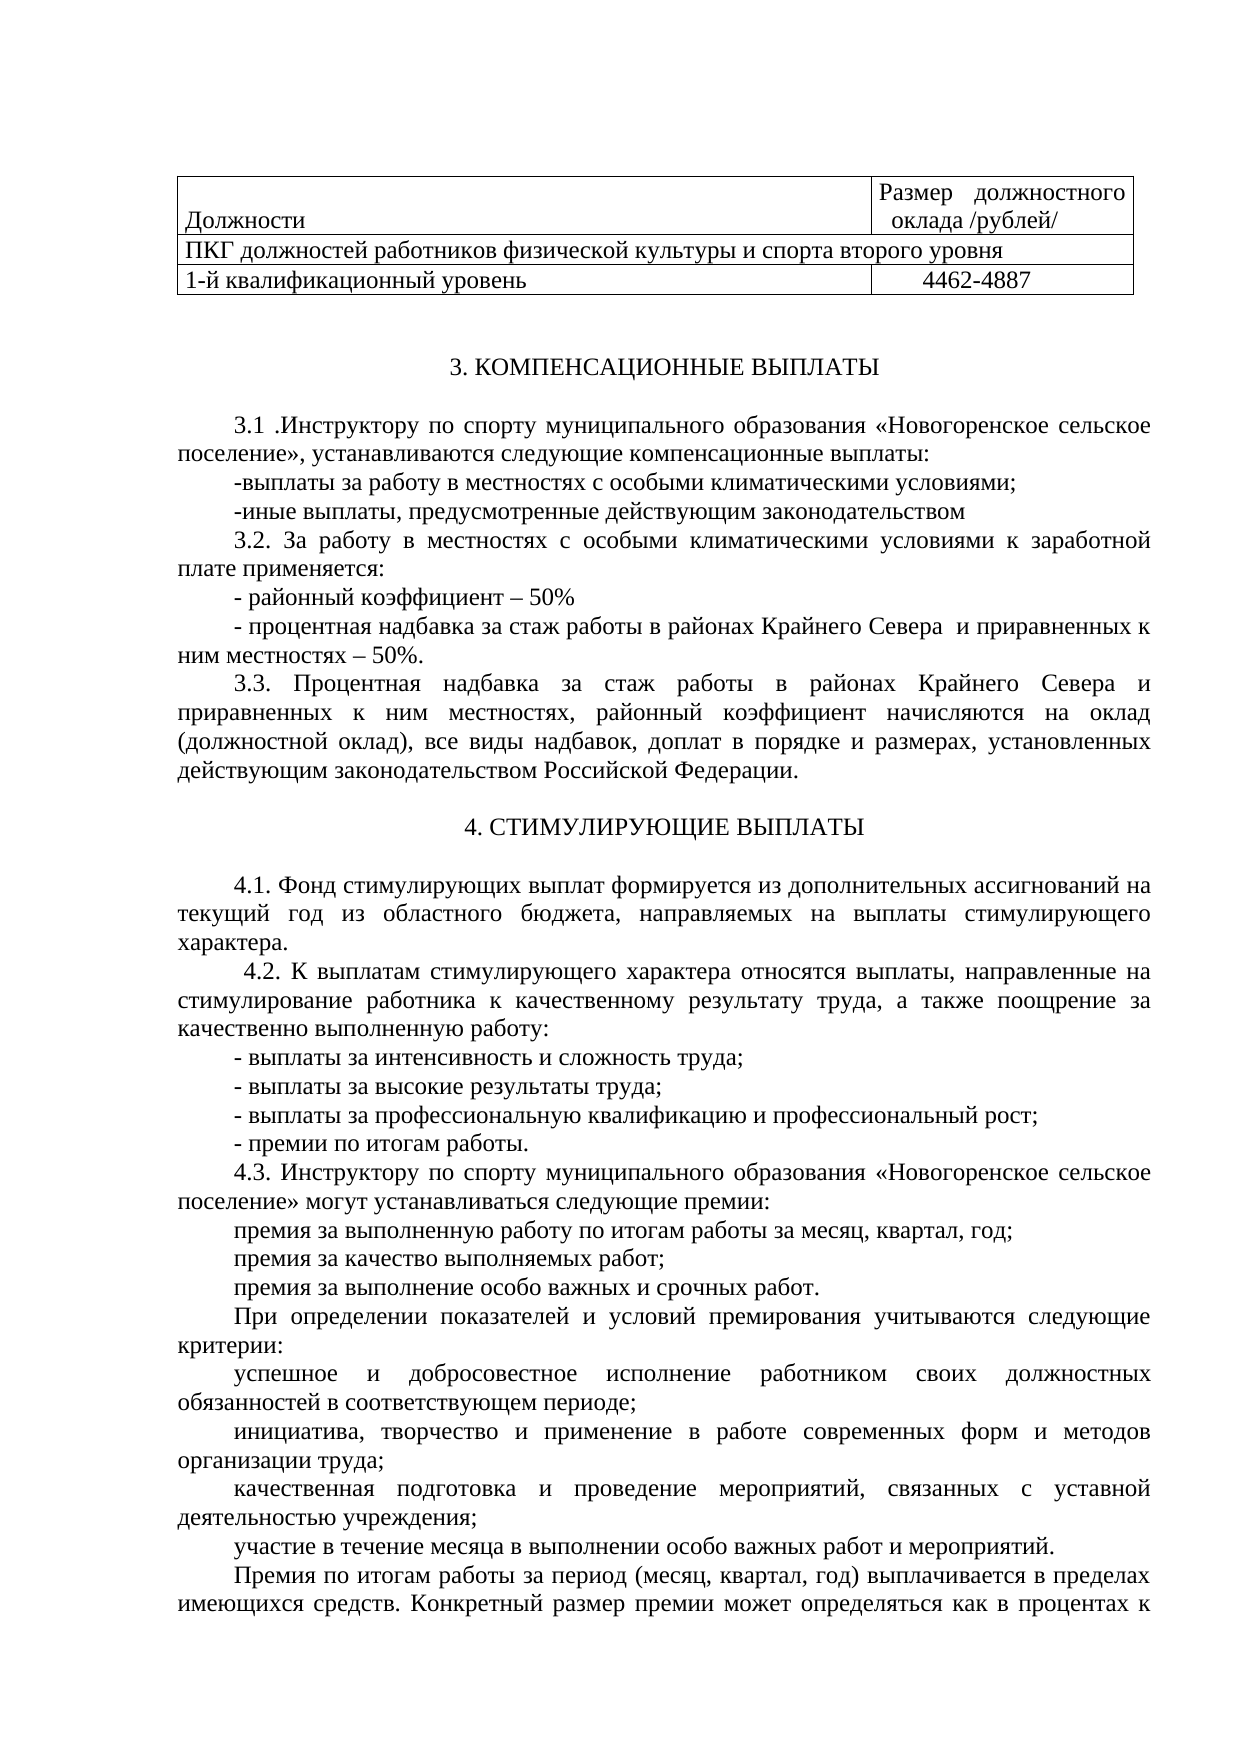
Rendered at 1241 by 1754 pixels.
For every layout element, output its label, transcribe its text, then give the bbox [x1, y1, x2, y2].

text 3.2. За работу в местностях с особыми климатическими условиями к заработной плате применяется: [177, 525, 1152, 582]
table_header Размер должностного оклада /рублей/ [872, 177, 1133, 234]
text -выплаты за работу в местностях с особыми климатическими условиями; [177, 467, 1152, 496]
text премия за качество выполняемых работ; [177, 1243, 1152, 1272]
table_cell ПКГ должностей работников физической культуры и спорта второго уровня [178, 235, 1133, 264]
text 4. СТИМУЛИРУЮЩИЕ ВЫПЛАТЫ [177, 812, 1152, 841]
text качественная подготовка и проведение мероприятий, связанных с уставной деятельностью учреждения; [177, 1473, 1152, 1531]
text - процентная надбавка за стаж работы в районах Крайнего Севера и приравненных к ним местностях – 50%. [177, 611, 1152, 668]
text 4.3. Инструктору по спорту муниципального образования «Новогоренское сельское поселение» могут устанавливаться следующие премии: [177, 1157, 1152, 1215]
text премия за выполненную работу по итогам работы за месяц, квартал, год; [177, 1215, 1152, 1243]
text премия за выполнение особо важных и срочных работ. [177, 1272, 1152, 1301]
text 4.1. Фонд стимулирующих выплат формируется из дополнительных ассигнований на текущий год из областного бюджета, направляемых на выплаты стимулирующего характера. [177, 870, 1152, 956]
text 3.1 .Инструктору по спорту муниципального образования «Новогоренское сельское поселение», устанавливаются следующие компенсационные выплаты: [177, 410, 1152, 467]
text -иные выплаты, предусмотренные действующим законодательством [177, 496, 1152, 525]
text успешное и добросовестное исполнение работником своих должностных обязанностей в соответствующем периоде; [177, 1358, 1152, 1416]
text участие в течение месяца в выполнении особо важных работ и мероприятий. [177, 1531, 1152, 1560]
text инициатива, творчество и применение в работе современных форм и методов организации труда; [177, 1416, 1152, 1473]
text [177, 1560, 1152, 1617]
text При определении показателей и условий премирования учитываются следующие критерии: [177, 1301, 1152, 1358]
table_cell 4462-4887 [872, 265, 1133, 294]
text - районный коэффициент – 50% [177, 582, 1152, 611]
text 3.3. Процентная надбавка за стаж работы в районах Крайнего Севера и приравненных к ним местностях, районный коэффициент начисляются на оклад (должностной оклад), все виды надбавок, доплат в порядке и размерах, установленных действующим законодательством Российской Федерации. [177, 668, 1152, 783]
table_header Должности [178, 177, 871, 234]
text 3. КОМПЕНСАЦИОННЫЕ ВЫПЛАТЫ [177, 352, 1152, 381]
text - премии по итогам работы. [177, 1128, 1152, 1157]
text 4.2. К выплатам стимулирующего характера относятся выплаты, направленные на стимулирование работника к качественному результату труда, а также поощрение за качественно выполненную работу: [177, 956, 1152, 1042]
table_cell 1-й квалификационный уровень [178, 265, 871, 294]
text - выплаты за профессиональную квалификацию и профессиональный рост; [177, 1100, 1152, 1128]
text - выплаты за интенсивность и сложность труда; [177, 1042, 1152, 1071]
text - выплаты за высокие результаты труда; [177, 1071, 1152, 1100]
